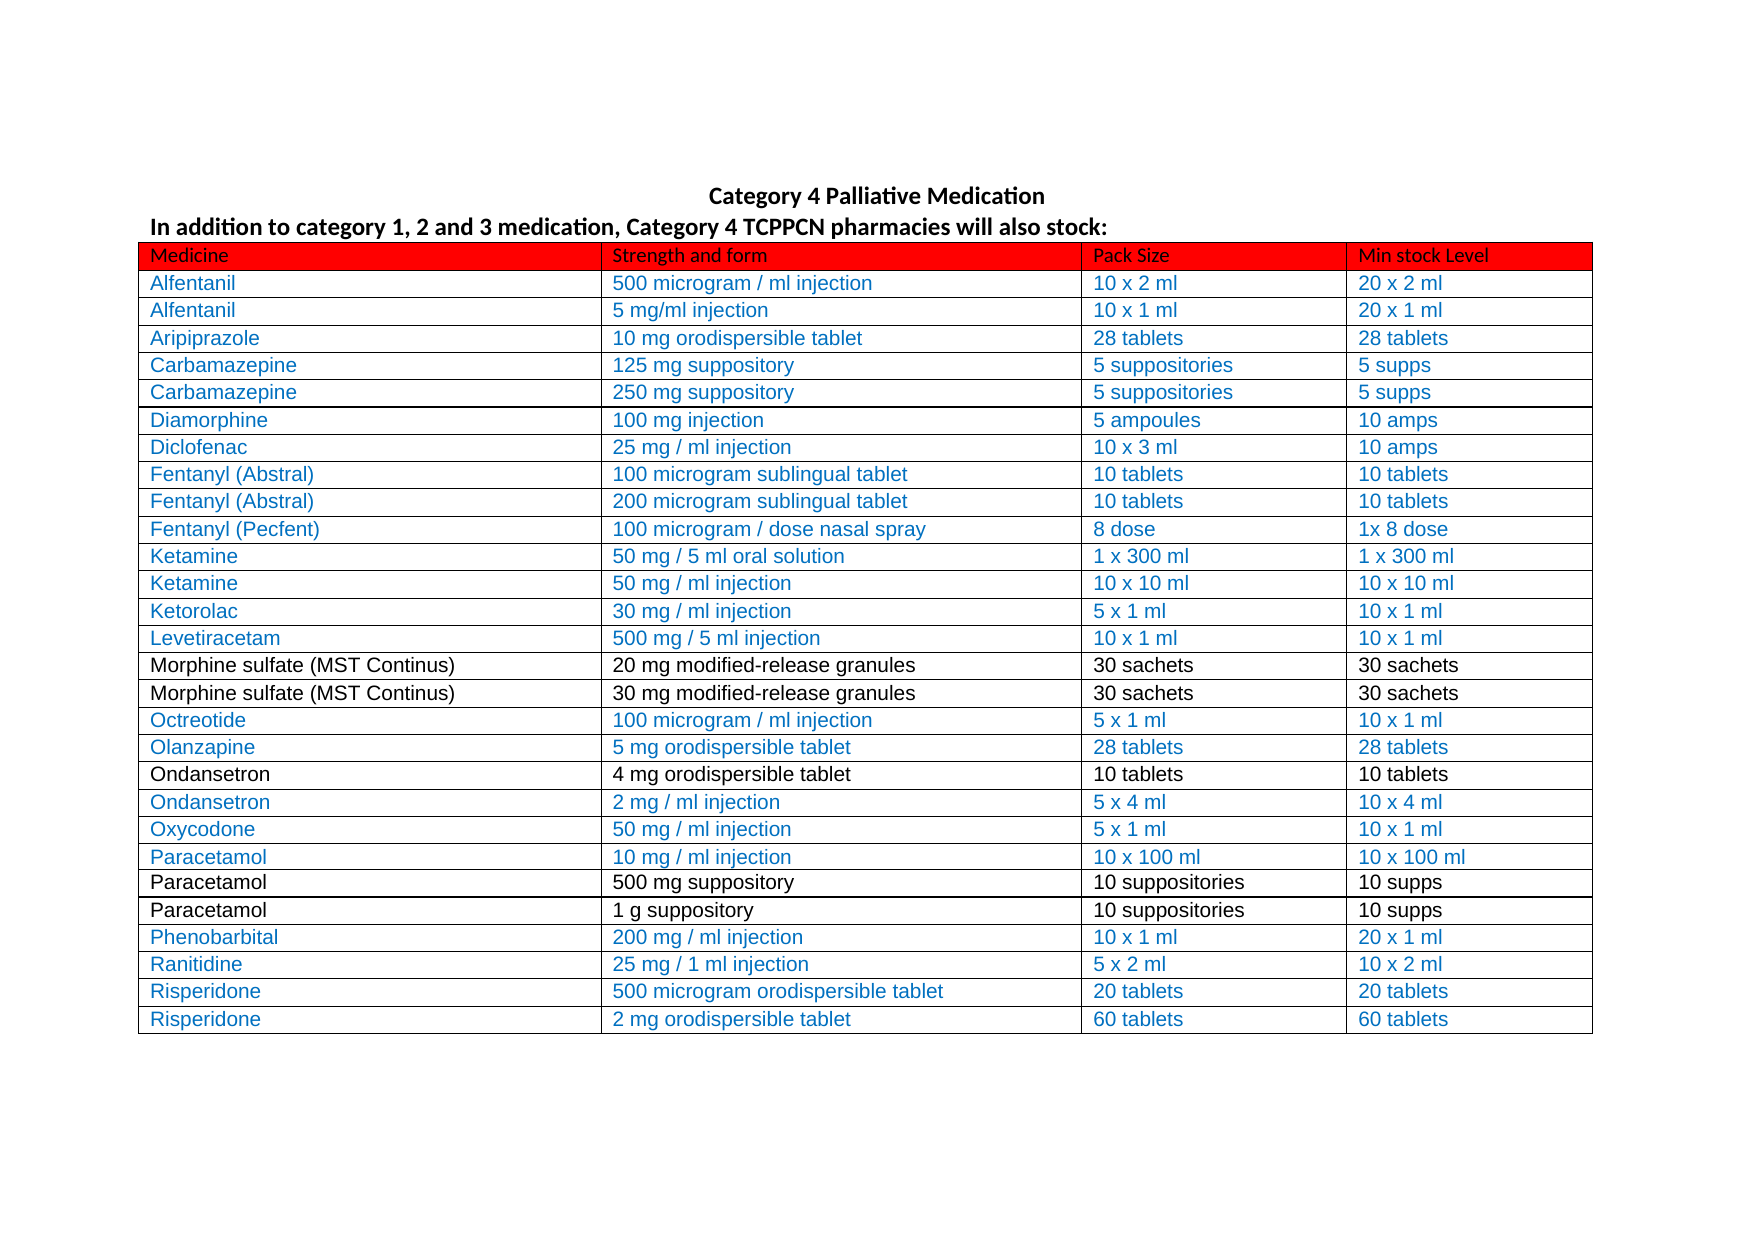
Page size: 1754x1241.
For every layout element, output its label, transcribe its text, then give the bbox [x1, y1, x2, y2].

table_cell 5 ampoules [1082, 408, 1346, 434]
table_cell 100 microgram / ml injection [602, 708, 1081, 734]
table_cell 50 mg / 5 ml oral solution [602, 544, 1081, 570]
table_cell 10 x 3 ml [1082, 435, 1346, 461]
table_cell 10 tablets [1347, 489, 1592, 516]
text Category 4 Palliative Medication [150, 181, 1604, 211]
table_cell 10 x 1 ml [1347, 708, 1592, 734]
table_cell Octreotide [139, 708, 601, 734]
table_cell 1 g suppository [602, 898, 1081, 924]
table_cell 10 supps [1347, 898, 1592, 924]
table_cell 30 sachets [1347, 680, 1592, 707]
table_cell 10 x 100 ml [1347, 844, 1592, 869]
table_cell 50 mg / ml injection [602, 571, 1081, 597]
table_cell 25 mg / ml injection [602, 435, 1081, 461]
table_cell Risperidone [139, 1007, 601, 1033]
table_cell Fentanyl (Abstral) [139, 489, 601, 516]
table_cell Carbamazepine [139, 353, 601, 379]
table_cell Paracetamol [139, 898, 601, 924]
table_cell 5 x 1 ml [1082, 708, 1346, 734]
table_cell Fentanyl (Abstral) [139, 462, 601, 488]
table_cell 30 sachets [1082, 653, 1346, 679]
table_cell Aripiprazole [139, 326, 601, 352]
table_cell 10 x 1 ml [1347, 599, 1592, 625]
table_cell 20 x 1 ml [1347, 298, 1592, 324]
table_cell Phenobarbital [139, 925, 601, 951]
table_cell 250 mg suppository [602, 380, 1081, 406]
table_cell Oxycodone [139, 817, 601, 843]
table_cell 10 tablets [1082, 462, 1346, 488]
table_cell 10 x 100 ml [1082, 844, 1346, 869]
table_cell 10 x 2 ml [1347, 952, 1592, 978]
table_cell 5 mg/ml injection [602, 298, 1081, 324]
table_cell 5 suppositories [1082, 380, 1346, 406]
table_cell 200 mg / ml injection [602, 925, 1081, 951]
table_cell 30 mg / ml injection [602, 599, 1081, 625]
table_cell 10 x 4 ml [1347, 790, 1592, 816]
table_cell 4 mg orodispersible tablet [602, 762, 1081, 788]
table_cell 10 amps [1347, 435, 1592, 461]
table_cell 500 microgram / ml injection [602, 271, 1081, 297]
table_header Medicine [139, 243, 601, 270]
table_cell 10 x 10 ml [1347, 571, 1592, 597]
table_header Strength and form [602, 243, 1081, 270]
table_cell 100 microgram sublingual tablet [602, 462, 1081, 488]
table_cell 5 suppositories [1082, 353, 1346, 379]
table_cell Fentanyl (Pecfent) [139, 517, 601, 543]
table_cell 20 mg modified-release granules [602, 653, 1081, 679]
table_cell Risperidone [139, 979, 601, 1006]
table_cell 5 mg orodispersible tablet [602, 735, 1081, 761]
table_cell Paracetamol [139, 870, 601, 896]
table_cell 5 x 4 ml [1082, 790, 1346, 816]
table_cell 10 x 1 ml [1082, 298, 1346, 324]
table_cell 100 microgram / dose nasal spray [602, 517, 1081, 543]
table_cell 2 mg orodispersible tablet [602, 1007, 1081, 1033]
table_cell 10 tablets [1082, 489, 1346, 516]
table_cell 60 tablets [1347, 1007, 1592, 1033]
table_cell Diamorphine [139, 408, 601, 434]
table_cell Ranitidine [139, 952, 601, 978]
table_cell 10 x 1 ml [1082, 925, 1346, 951]
table_cell 28 tablets [1082, 735, 1346, 761]
table_cell 10 tablets [1347, 762, 1592, 788]
table_cell 10 tablets [1347, 462, 1592, 488]
table_cell 1 x 300 ml [1082, 544, 1346, 570]
table_cell 5 supps [1347, 380, 1592, 406]
table_cell 5 x 1 ml [1082, 599, 1346, 625]
table_cell Morphine sulfate (MST Continus) [139, 680, 601, 707]
table_cell 10 x 10 ml [1082, 571, 1346, 597]
table_cell Ketorolac [139, 599, 601, 625]
table_cell 5 x 2 ml [1082, 952, 1346, 978]
table_cell 10 x 1 ml [1082, 626, 1346, 652]
table_cell 1x 8 dose [1347, 517, 1592, 543]
table_cell 28 tablets [1347, 735, 1592, 761]
table_cell 30 mg modified-release granules [602, 680, 1081, 707]
table_cell 125 mg suppository [602, 353, 1081, 379]
table_cell 10 x 1 ml [1347, 817, 1592, 843]
table_cell 25 mg / 1 ml injection [602, 952, 1081, 978]
table_cell 10 suppositories [1082, 898, 1346, 924]
table_cell 20 x 1 ml [1347, 925, 1592, 951]
table_cell 28 tablets [1082, 326, 1346, 352]
table_cell Diclofenac [139, 435, 601, 461]
table_cell 10 x 1 ml [1347, 626, 1592, 652]
table_cell 50 mg / ml injection [602, 817, 1081, 843]
table_header Pack Size [1082, 243, 1346, 270]
table_cell Olanzapine [139, 735, 601, 761]
table_cell 10 suppositories [1082, 870, 1346, 896]
table_cell 200 microgram sublingual tablet [602, 489, 1081, 516]
table_cell Ondansetron [139, 762, 601, 788]
table_cell 100 mg injection [602, 408, 1081, 434]
table_cell Paracetamol [139, 844, 601, 869]
table_cell 1 x 300 ml [1347, 544, 1592, 570]
table_cell Carbamazepine [139, 380, 601, 406]
table_cell 10 mg / ml injection [602, 844, 1081, 869]
table_cell 500 mg suppository [602, 870, 1081, 896]
table_header Min stock Level [1347, 243, 1592, 270]
table_cell Ondansetron [139, 790, 601, 816]
table_cell Alfentanil [139, 271, 601, 297]
table_cell 30 sachets [1082, 680, 1346, 707]
table_cell 2 mg / ml injection [602, 790, 1081, 816]
table_cell 20 tablets [1347, 979, 1592, 1006]
table_cell 10 mg orodispersible tablet [602, 326, 1081, 352]
table_cell 5 x 1 ml [1082, 817, 1346, 843]
table_cell 60 tablets [1082, 1007, 1346, 1033]
table_cell 8 dose [1082, 517, 1346, 543]
table_cell Morphine sulfate (MST Continus) [139, 653, 601, 679]
table_cell 28 tablets [1347, 326, 1592, 352]
table_cell 20 x 2 ml [1347, 271, 1592, 297]
table_cell 10 supps [1347, 870, 1592, 896]
table_cell Levetiracetam [139, 626, 601, 652]
table_cell Ketamine [139, 571, 601, 597]
table_cell 20 tablets [1082, 979, 1346, 1006]
table_cell 30 sachets [1347, 653, 1592, 679]
table_cell 10 x 2 ml [1082, 271, 1346, 297]
table_cell 10 tablets [1082, 762, 1346, 788]
table_cell 500 mg / 5 ml injection [602, 626, 1081, 652]
table_cell 500 microgram orodispersible tablet [602, 979, 1081, 1006]
table_cell Ketamine [139, 544, 601, 570]
table_cell 5 supps [1347, 353, 1592, 379]
table_cell 10 amps [1347, 408, 1592, 434]
text In addition to category 1, 2 and 3 medication, Category 4 TCPPCN pharmacies will also stock: [150, 211, 1604, 242]
table_cell Alfentanil [139, 298, 601, 324]
